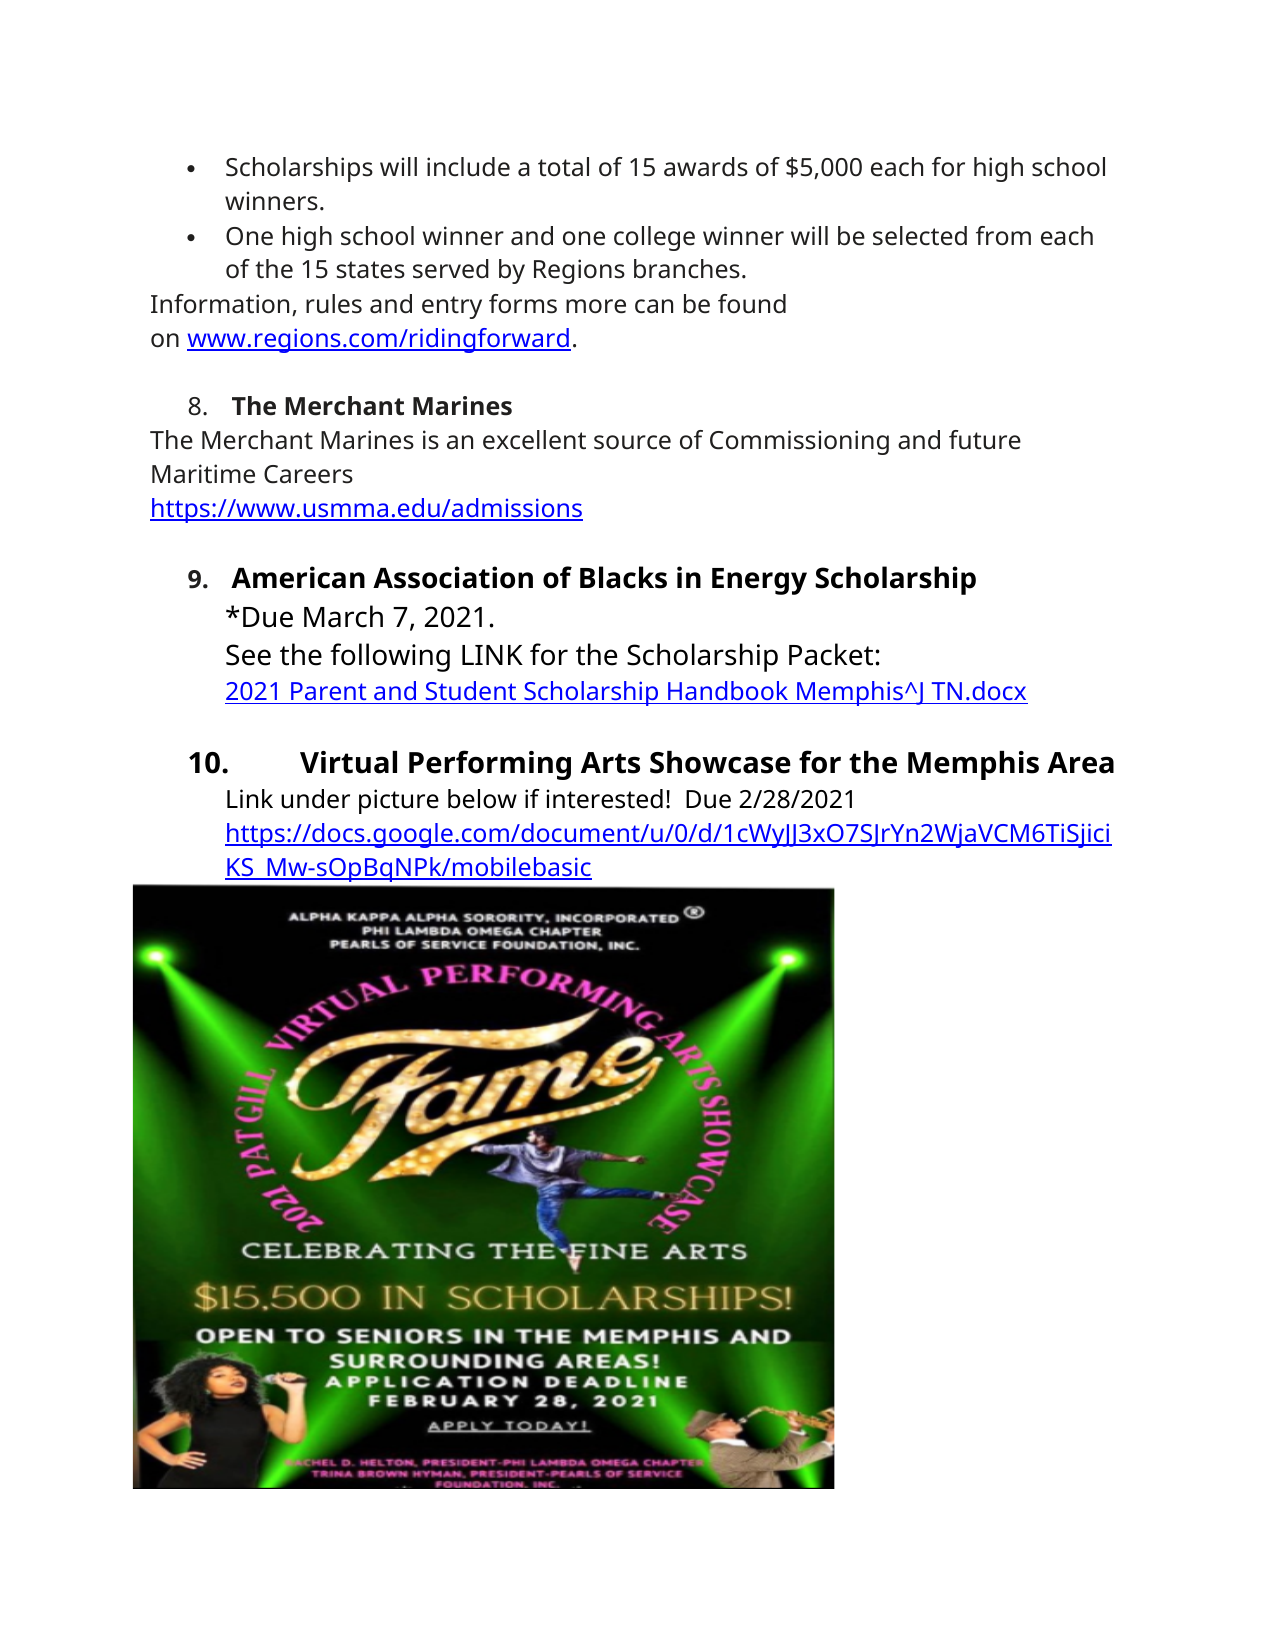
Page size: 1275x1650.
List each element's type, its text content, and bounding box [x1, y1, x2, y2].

text The Merchant Marines is an excellent source of Commissioning and future Maritime Careers https://www.usmma.edu/admissions [150, 422, 1125, 525]
text 2021 Parent and Student Scholarship Handbook Memphis^J TN.docx [225, 674, 1125, 708]
text Information, rules and entry forms more can be found on www.regions.com/ridingforward. [150, 286, 1125, 354]
list One high school winner and one college winner will be selected from each of the 15 states served by Regions branches. [187, 218, 1125, 286]
text Link under picture below if interested! Due 2/28/2021 https://docs.google.com/document/u/0/d/1cWyJJ3xO7SJrYn2WjaVCM6TiSjiciKS_Mw-sOpBqNPk/mobilebasic [225, 782, 1125, 884]
list Scholarships will include a total of 15 awards of $5,000 each for high school winners. [187, 150, 1125, 218]
text See the following LINK for the Scholarship Packet: [225, 635, 1125, 674]
list The Merchant Marines [187, 388, 1125, 422]
list American Association of Blacks in Energy Scholarship [187, 559, 1125, 597]
text *Due March 7, 2021. [225, 597, 1125, 635]
picture [131, 883, 835, 1487]
list Virtual Performing Arts Showcase for the Memphis Area [187, 742, 1125, 782]
